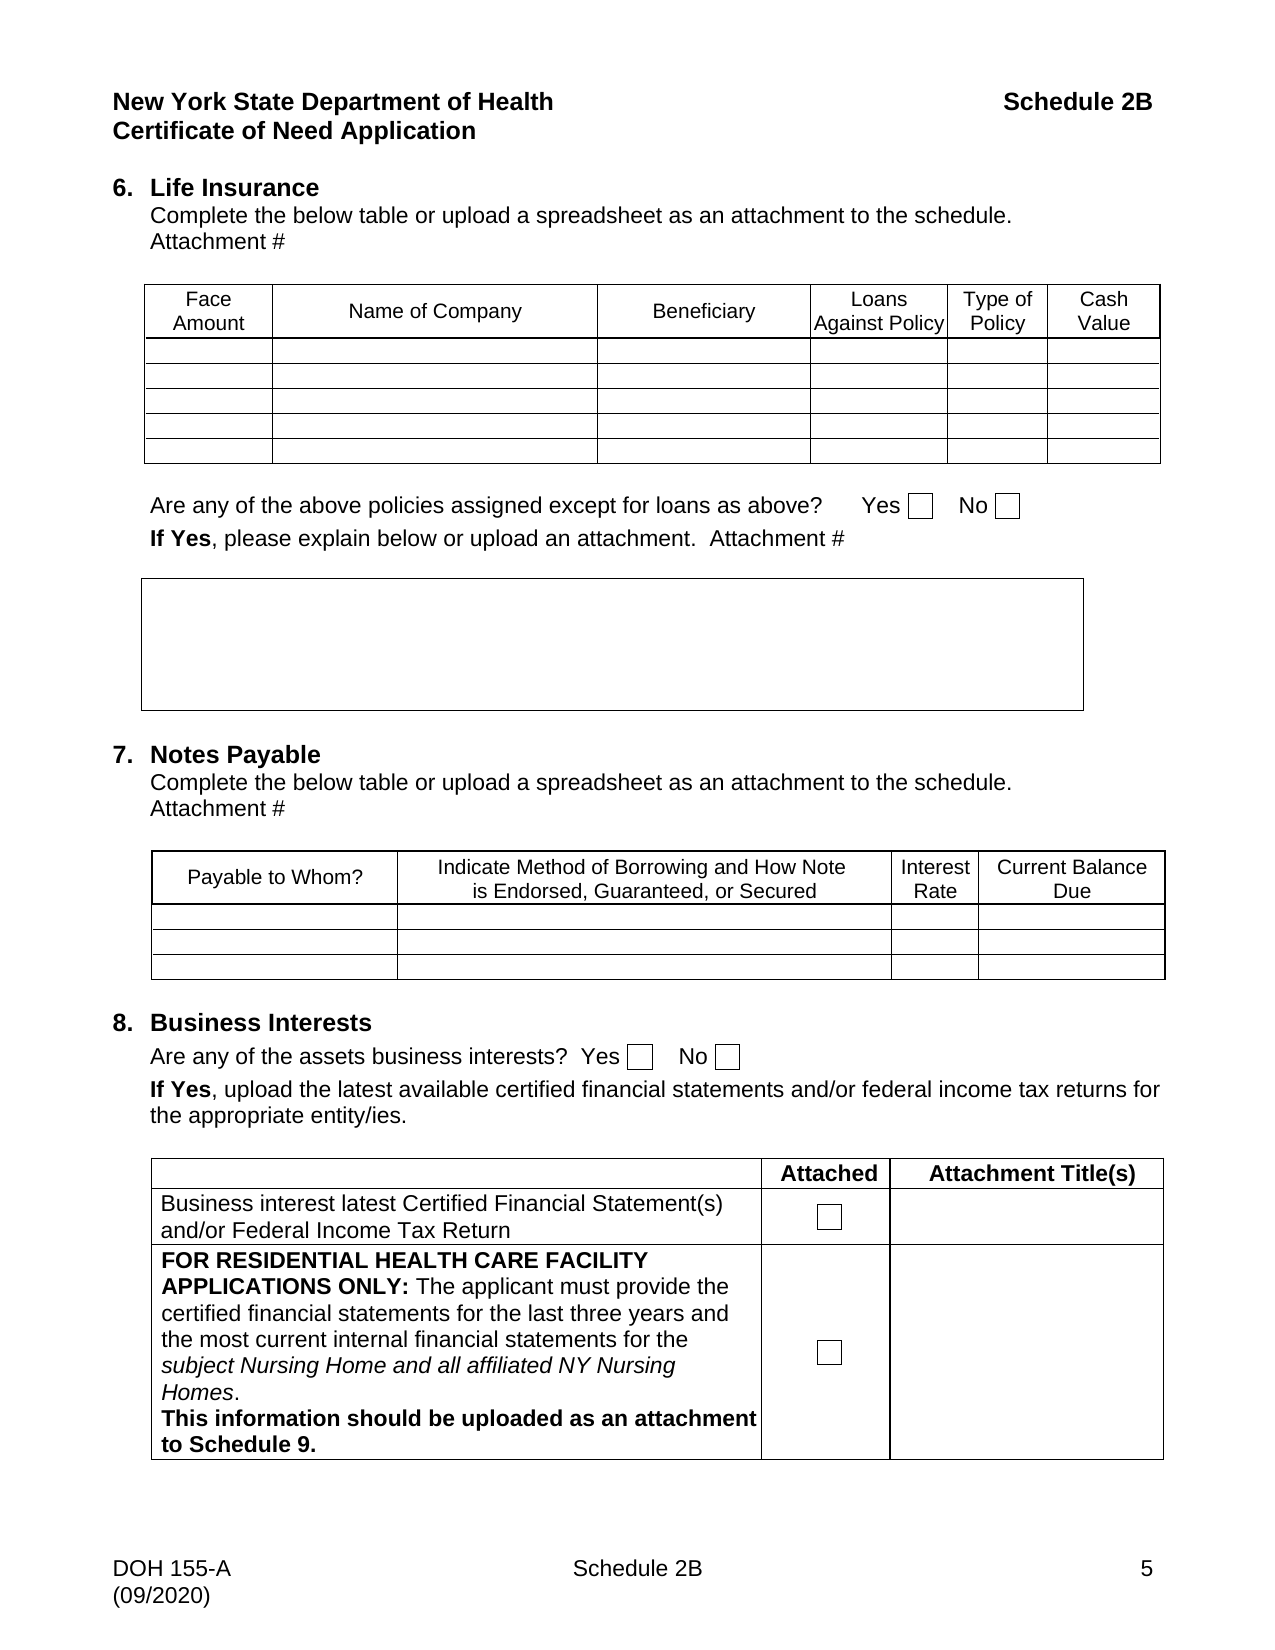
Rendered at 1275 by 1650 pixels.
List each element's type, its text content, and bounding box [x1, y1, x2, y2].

table_cell Business interest latest Certified Financial Statement(s) and/or Federal Income Tax Return [152, 1189, 761, 1244]
table_header Loans Against Policy [811, 285, 947, 337]
table_header Cash Value [1048, 285, 1159, 337]
table_cell [598, 339, 810, 363]
text Attachment # [150, 228, 1162, 255]
text Attachment # [150, 795, 1162, 821]
table_cell [948, 339, 1047, 363]
table_cell [398, 905, 891, 928]
list Notes Payable [112, 740, 1162, 768]
table_header Attachment Title(s) [891, 1159, 1163, 1188]
table_header Type of Policy [948, 285, 1047, 337]
table_cell [811, 414, 947, 438]
table_cell [598, 414, 810, 438]
table_cell [1048, 438, 1160, 463]
table_cell [398, 930, 891, 953]
table_cell [273, 439, 597, 463]
table_cell [152, 929, 397, 953]
text If Yes, upload the latest available certified financial statements and/or federal income tax returns for the appropriate entity/ies. [150, 1076, 1162, 1129]
table_header Face Amount [145, 285, 272, 337]
table_cell [598, 389, 810, 413]
list Life Insurance [112, 173, 1162, 202]
table_header [152, 1159, 761, 1188]
table_cell [892, 930, 978, 953]
table_cell [1048, 388, 1160, 413]
table_cell [273, 364, 597, 388]
table_cell [811, 439, 947, 463]
table_header Attached [762, 1159, 889, 1188]
table_cell [398, 955, 891, 978]
table_header Beneficiary [598, 285, 810, 337]
table_cell [811, 364, 947, 388]
table_cell [152, 954, 397, 978]
text Complete the below table or upload a spreadsheet as an attachment to the schedule. [150, 202, 1162, 228]
list Business Interests [112, 1008, 1162, 1037]
table_cell [948, 389, 1047, 413]
table_cell [891, 1189, 1163, 1244]
table_cell [1048, 363, 1160, 388]
table_header Payable to Whom? [153, 852, 397, 903]
table_cell [762, 1189, 889, 1244]
table_cell [145, 364, 272, 388]
table_cell [811, 389, 947, 413]
table_cell [1048, 339, 1160, 363]
table_cell [273, 339, 597, 363]
table_cell [1048, 413, 1160, 438]
table_cell [979, 955, 1164, 978]
table_cell [979, 930, 1164, 953]
text Complete the below table or upload a spreadsheet as an attachment to the schedule. [150, 768, 1162, 795]
text If Yes, please explain below or upload an attachment. Attachment # [150, 525, 1162, 551]
table_cell [145, 414, 272, 438]
table_cell [811, 339, 947, 363]
table_cell [948, 439, 1047, 463]
table_cell [891, 1245, 1163, 1459]
table_header Indicate Method of Borrowing and How Note is Endorsed, Guaranteed, or Secured [398, 852, 891, 903]
text Are any of the assets business interests? Yes No [150, 1043, 1162, 1070]
table_cell [152, 905, 397, 928]
table_cell [979, 905, 1164, 928]
table_cell [892, 955, 978, 978]
table_cell [948, 414, 1047, 438]
table_cell [598, 439, 810, 463]
table_header Current Balance Due [979, 852, 1164, 903]
table_cell [145, 439, 272, 463]
table_cell [948, 364, 1047, 388]
table_cell [598, 364, 810, 388]
table_cell [762, 1245, 889, 1459]
table_cell [273, 389, 597, 413]
table_header [142, 579, 1083, 710]
table_cell [273, 414, 597, 438]
table_header Interest Rate [892, 852, 978, 903]
text Are any of the above policies assigned except for loans as above? Yes No [150, 492, 1162, 519]
table_cell FOR RESIDENTIAL HEALTH CARE FACILITY APPLICATIONS ONLY: The applicant must provide the certified financial statements for the last three years and the most current internal financial statements for the subject Nursing Home and all affiliated NY Nursing Homes. This information should be uploaded as an attachment to Schedule 9. [152, 1245, 761, 1459]
table_cell [145, 389, 272, 413]
table_cell [145, 338, 272, 363]
table_cell [892, 905, 978, 928]
table_header Name of Company [273, 285, 597, 337]
